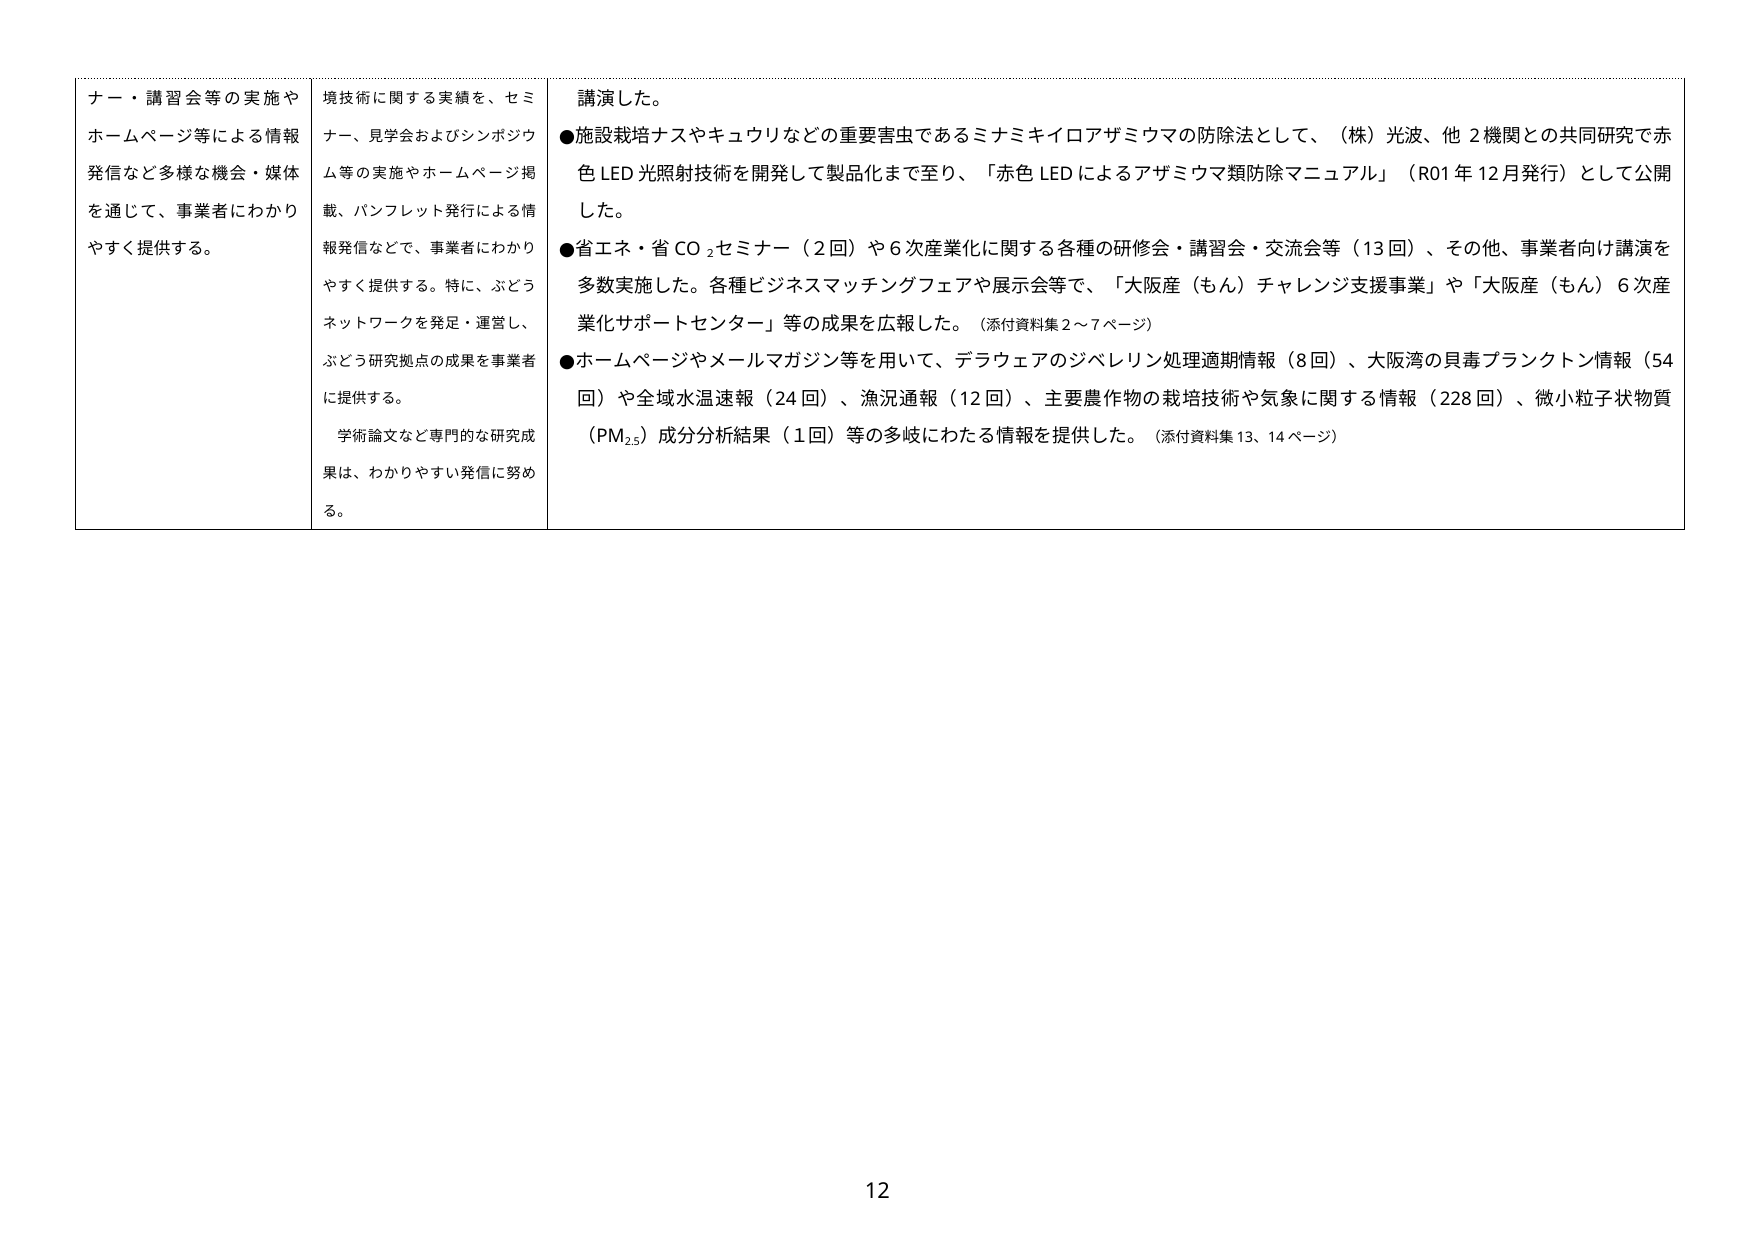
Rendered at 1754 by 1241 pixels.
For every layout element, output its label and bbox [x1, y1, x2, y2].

table_cell [548, 78, 1684, 528]
table_cell [76, 78, 311, 528]
table_cell [312, 78, 547, 528]
